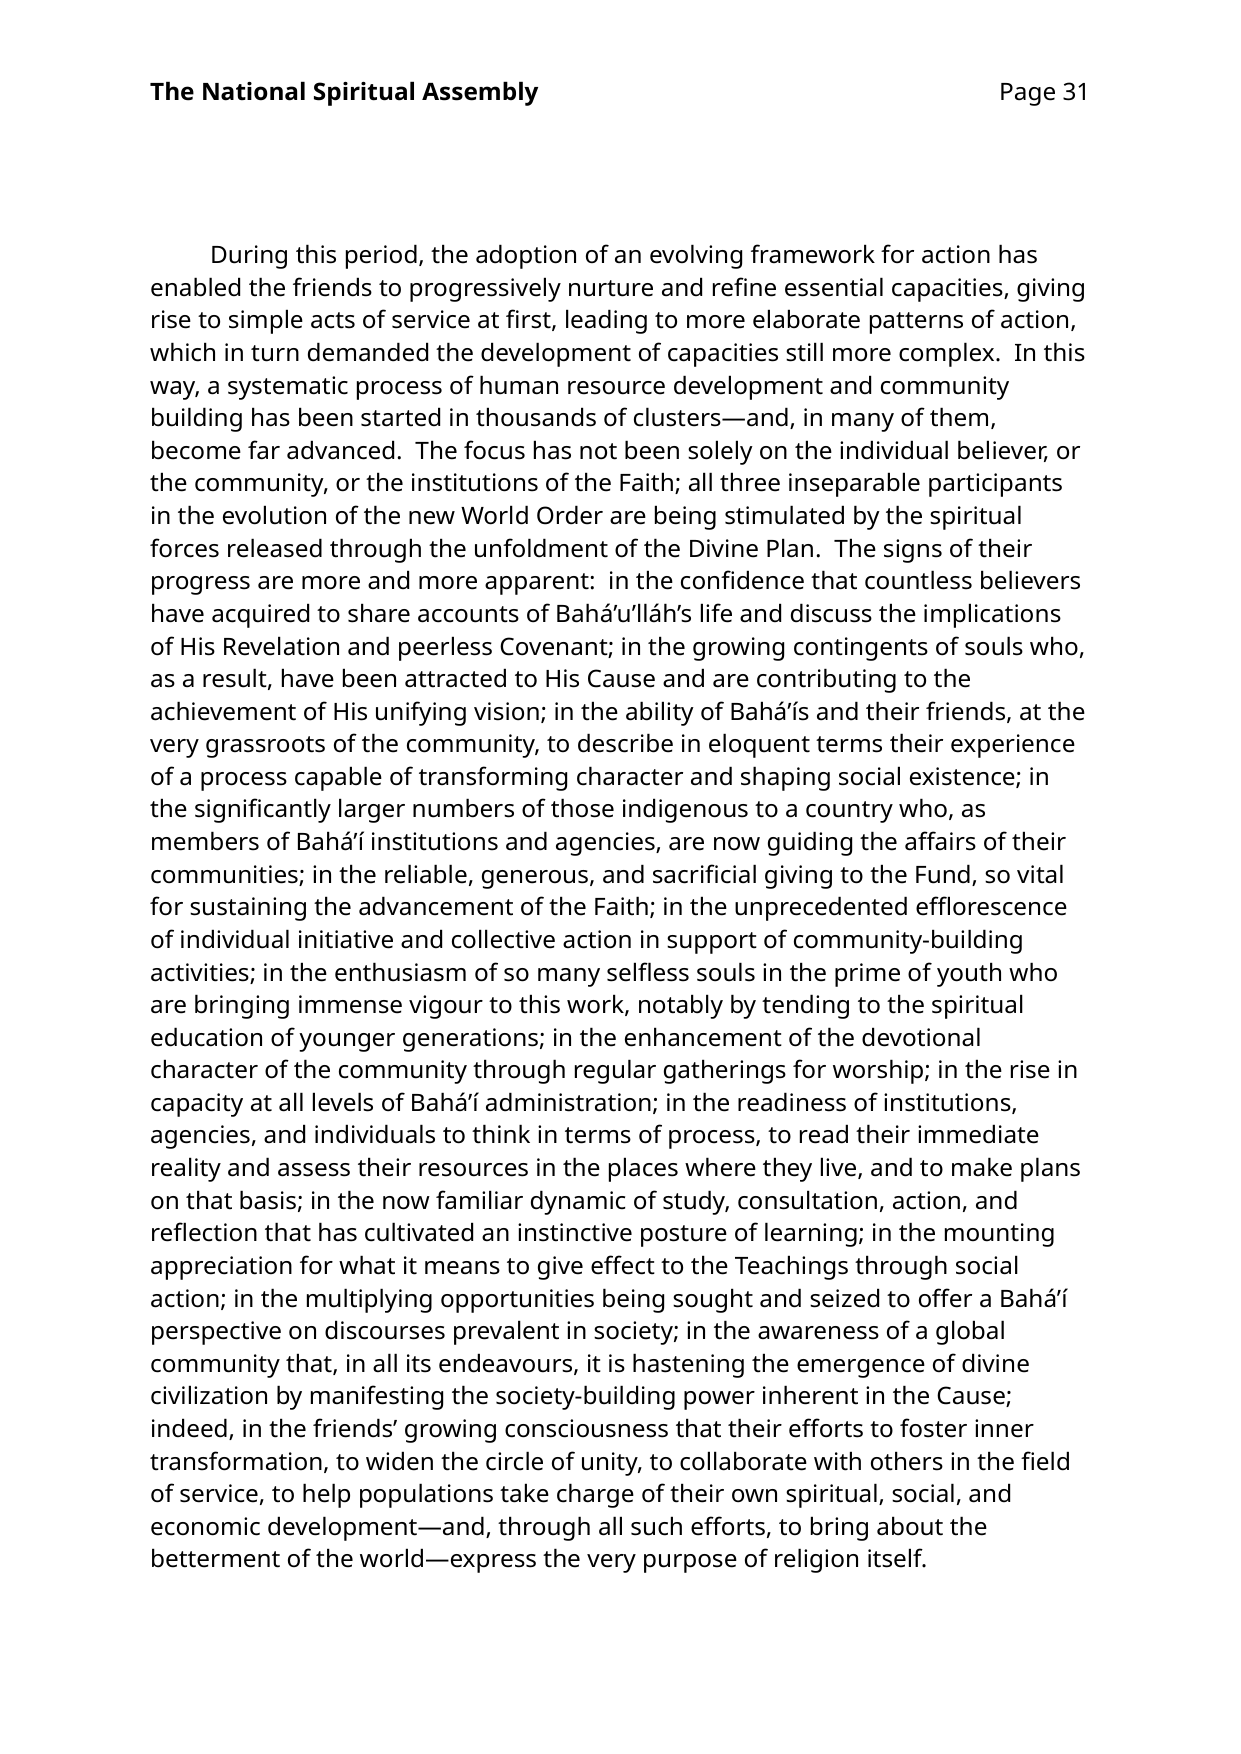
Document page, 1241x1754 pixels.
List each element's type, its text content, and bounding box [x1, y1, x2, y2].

text During this period, the adoption of an evolving framework for action has enabled the friends to progressively nurture and refine essential capacities, giving rise to simple acts of service at first, leading to more elaborate patterns of action, which in turn demanded the development of capacities still more complex. In this way, a systematic process of human resource development and community building has been started in thousands of clusters—and, in many of them, become far advanced. The focus has not been solely on the individual believer, or the community, or the institutions of the Faith; all three inseparable participants in the evolution of the new World Order are being stimulated by the spiritual forces released through the unfoldment of the Divine Plan. The signs of their progress are more and more apparent: in the confidence that countless believers have acquired to share accounts of Bahá’u’lláh’s life and discuss the implications of His Revelation and peerless Covenant; in the growing contingents of souls who, as a result, have been attracted to His Cause and are contributing to the achievement of His unifying vision; in the ability of Bahá’ís and their friends, at the very grassroots of the community, to describe in eloquent terms their experience of a process capable of transforming character and shaping social existence; in the significantly larger numbers of those indigenous to a country who, as members of Bahá’í institutions and agencies, are now guiding the affairs of their communities; in the reliable, generous, and sacrificial giving to the Fund, so vital for sustaining the advancement of the Faith; in the unprecedented efflorescence of individual initiative and collective action in support of community-building activities; in the enthusiasm of so many selfless souls in the prime of youth who are bringing immense vigour to this work, notably by tending to the spiritual education of younger generations; in the enhancement of the devotional character of the community through regular gatherings for worship; in the rise in capacity at all levels of Bahá’í administration; in the readiness of institutions, agencies, and individuals to think in terms of process, to read their immediate reality and assess their resources in the places where they live, and to make plans on that basis; in the now familiar dynamic of study, consultation, action, and reflection that has cultivated an instinctive posture of learning; in the mounting appreciation for what it means to give effect to the Teachings through social action; in the multiplying opportunities being sought and seized to offer a Bahá’í perspective on discourses prevalent in society; in the awareness of a global community that, in all its endeavours, it is hastening the emergence of divine civilization by manifesting the society-building power inherent in the Cause; indeed, in the friends’ growing consciousness that their efforts to foster inner transformation, to widen the circle of unity, to collaborate with others in the field of service, to help populations take charge of their own spiritual, social, and economic development—and, through all such efforts, to bring about the betterment of the world—express the very purpose of religion itself. [150, 238, 1090, 1575]
